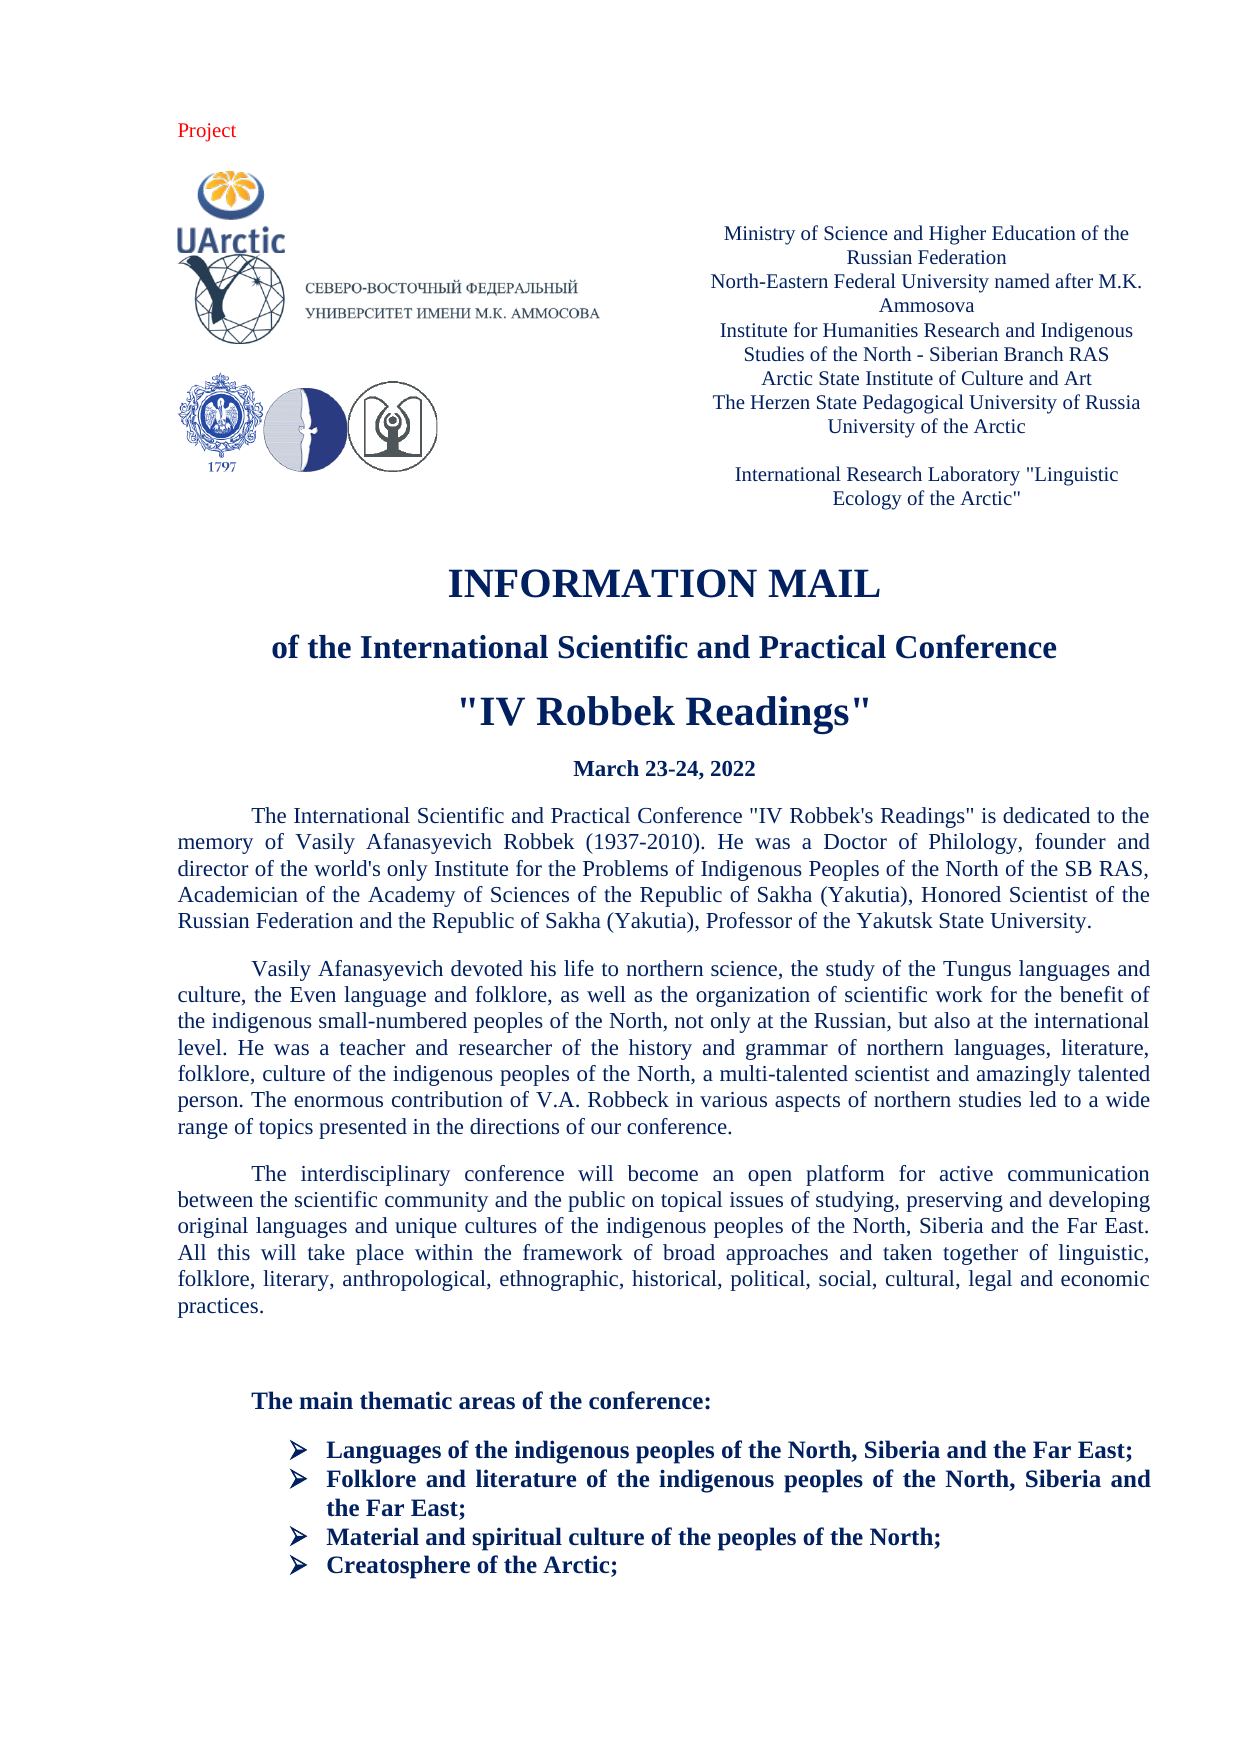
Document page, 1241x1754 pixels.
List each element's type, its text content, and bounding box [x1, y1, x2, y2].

list Material and spiritual culture of the peoples of the North; [288, 1522, 1152, 1551]
text March 23-24, 2022 [177, 755, 1152, 781]
text INFORMATION MAIL [177, 558, 1152, 606]
picture [177, 171, 602, 344]
text "IV Robbek Readings" [177, 686, 1152, 734]
text The interdisciplinary conference will become an open platform for active communication between the scientific community and the public on topical issues of studying, preserving and developing original languages and unique cultures of the indigenous peoples of the North, Siberia and the Far East. All this will take place within the framework of broad approaches and taken together of linguistic, folklore, literary, anthropological, ethnographic, historical, political, social, cultural, legal and economic practices. [177, 1160, 1152, 1318]
list Languages of the indigenous peoples of the North, Siberia and the Far East; [288, 1436, 1152, 1464]
text Project [177, 118, 627, 142]
text Ministry of Science and Higher Education of the Russian Federation [701, 221, 1152, 269]
text The main thematic areas of the conference: [177, 1386, 1152, 1415]
text North-Eastern Federal University named after M.K. Ammosova [701, 269, 1152, 317]
text Institute for Humanities Research and Indigenous Studies of the North - Siberian Branch RAS [701, 317, 1152, 366]
text The International Scientific and Practical Conference "IV Robbek's Readings" is dedicated to the memory of Vasily Afanasyevich Robbek (1937-2010). He was a Doctor of Philology, founder and director of the world's only Institute for the Problems of Indigenous Peoples of the North of the SB RAS, Academician of the Academy of Sciences of the Republic of Sakha (Yakutia), Honored Scientist of the Russian Federation and the Republic of Sakha (Yakutia), Professor of the Yakutsk State University. [177, 802, 1152, 934]
list Folklore and literature of the indigenous peoples of the North, Siberia and the Far East; [288, 1464, 1152, 1522]
text Arctic State Institute of Culture and Art [701, 366, 1152, 390]
picture [177, 372, 438, 472]
text University of the Arctic [701, 414, 1152, 438]
text The Herzen State Pedagogical University of Russia [701, 390, 1152, 414]
text of the International Scientific and Practical Conference [177, 627, 1152, 665]
list Creatosphere of the Arctic; [288, 1551, 1152, 1579]
text International Research Laboratory "Linguistic Ecology of the Arctic" [701, 462, 1152, 510]
text Vasily Afanasyevich devoted his life to northern science, the study of the Tungus languages and culture, the Even language and folklore, as well as the organization of scientific work for the benefit of the indigenous small-numbered peoples of the North, not only at the Russian, but also at the international level. He was a teacher and researcher of the history and grammar of northern languages, literature, folklore, culture of the indigenous peoples of the North, a multi-talented scientist and amazingly talented person. The enormous contribution of V.A. Robbeck in various aspects of northern studies led to a wide range of topics presented in the directions of our conference. [177, 954, 1152, 1139]
